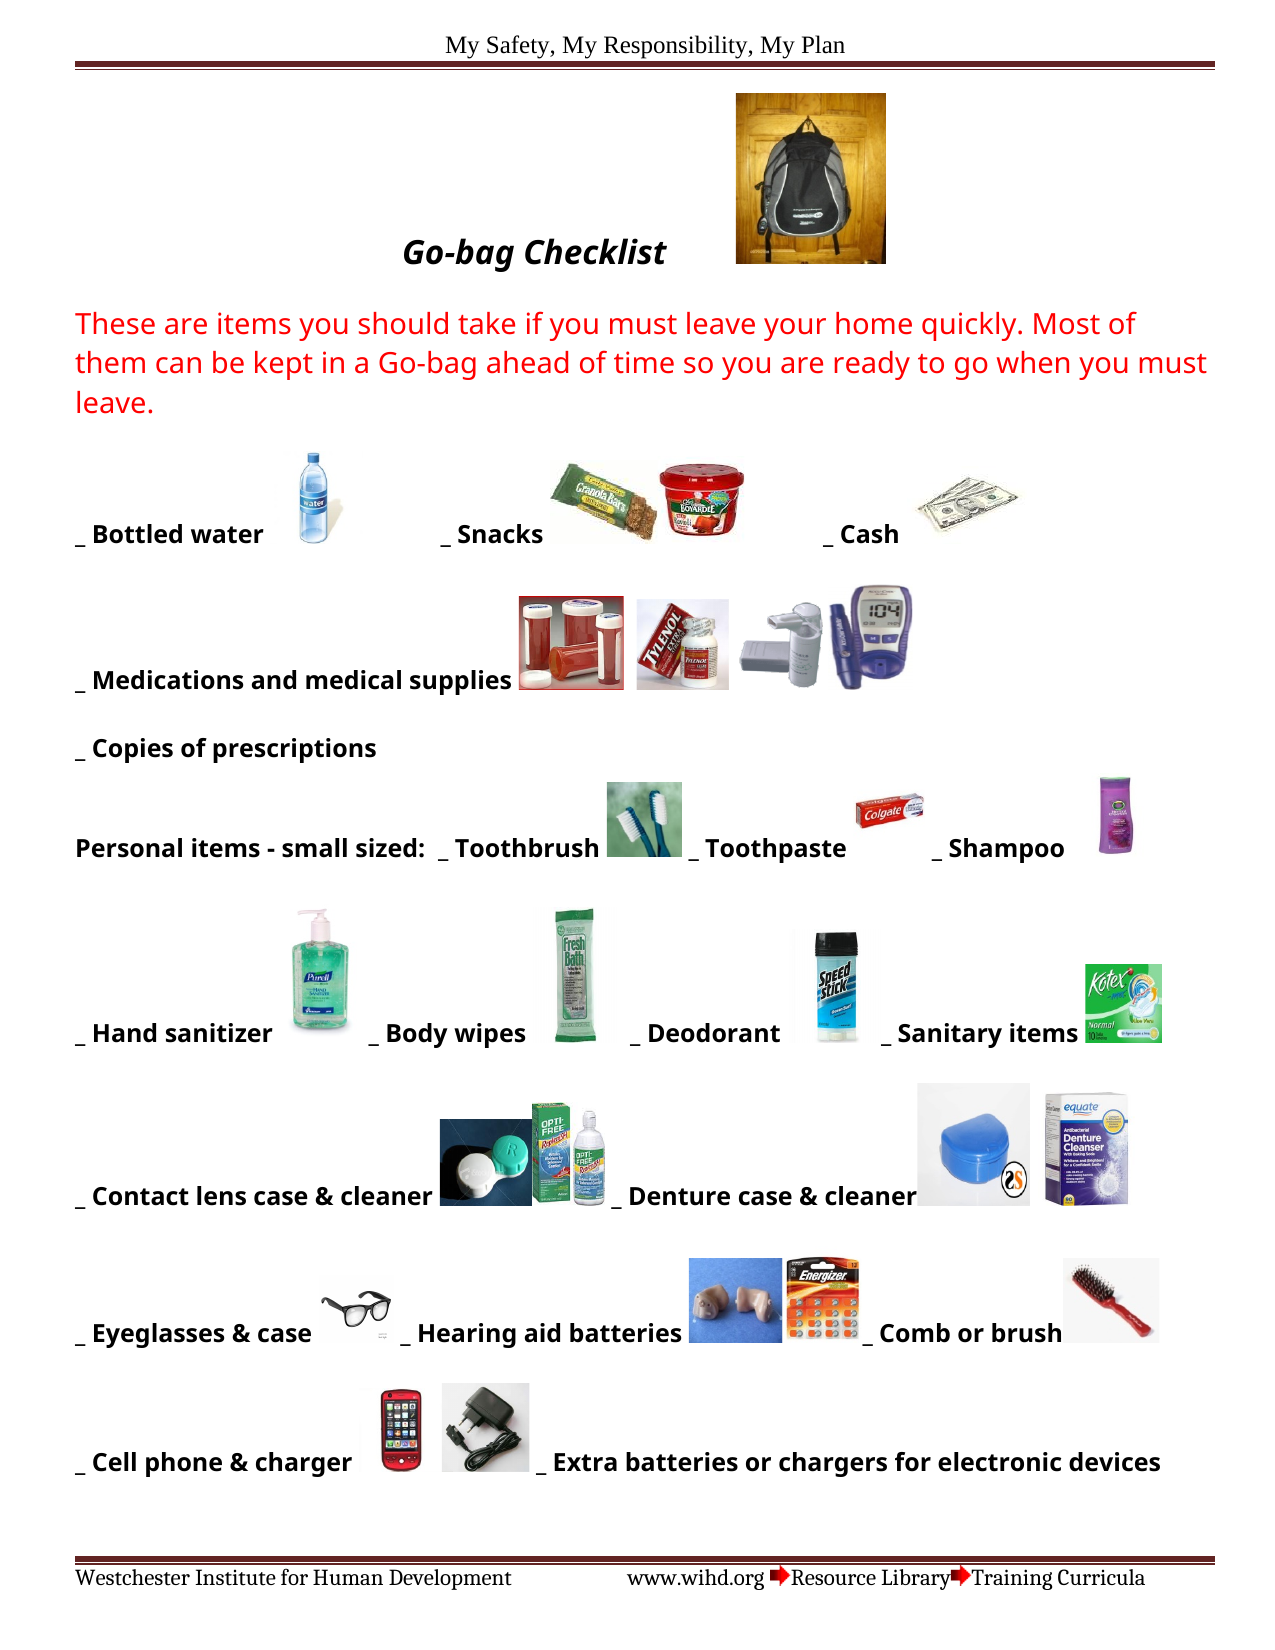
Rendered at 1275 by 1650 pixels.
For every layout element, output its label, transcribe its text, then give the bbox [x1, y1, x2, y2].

picture [787, 929, 881, 1043]
picture [1085, 964, 1162, 1043]
picture [279, 898, 363, 1043]
picture [688, 1246, 863, 1343]
picture [550, 456, 746, 544]
picture [1065, 773, 1165, 857]
text _ Cell phone & charger _ Extra batteries or chargers for electronic devices [75, 1384, 1215, 1478]
picture [270, 451, 363, 544]
text Personal items - small sized: _ Toothbrush _ Toothpaste _ Shampoo [75, 765, 1215, 864]
picture [532, 907, 618, 1043]
picture [906, 466, 1029, 544]
text These are items you should take if you must leave your home quickly. Most of them can be kept in a Go-bag ahead of time so you are ready to go when you must leave. [75, 303, 1215, 422]
picture [735, 584, 913, 690]
picture [853, 765, 926, 857]
picture [636, 599, 729, 690]
text _ Hand sanitizer _ Body wipes _ Deodorant _ Sanitary items [75, 898, 1215, 1049]
picture [439, 1102, 605, 1206]
picture [917, 1083, 1143, 1206]
text Go-bag Checklist [75, 94, 1215, 274]
picture [518, 596, 624, 690]
picture [735, 93, 886, 264]
picture [359, 1383, 530, 1472]
picture [770, 1565, 791, 1586]
text _ Copies of prescriptions [75, 731, 1215, 765]
picture [606, 782, 682, 857]
picture [1063, 1258, 1160, 1343]
picture [950, 1565, 972, 1586]
picture [318, 1275, 394, 1343]
